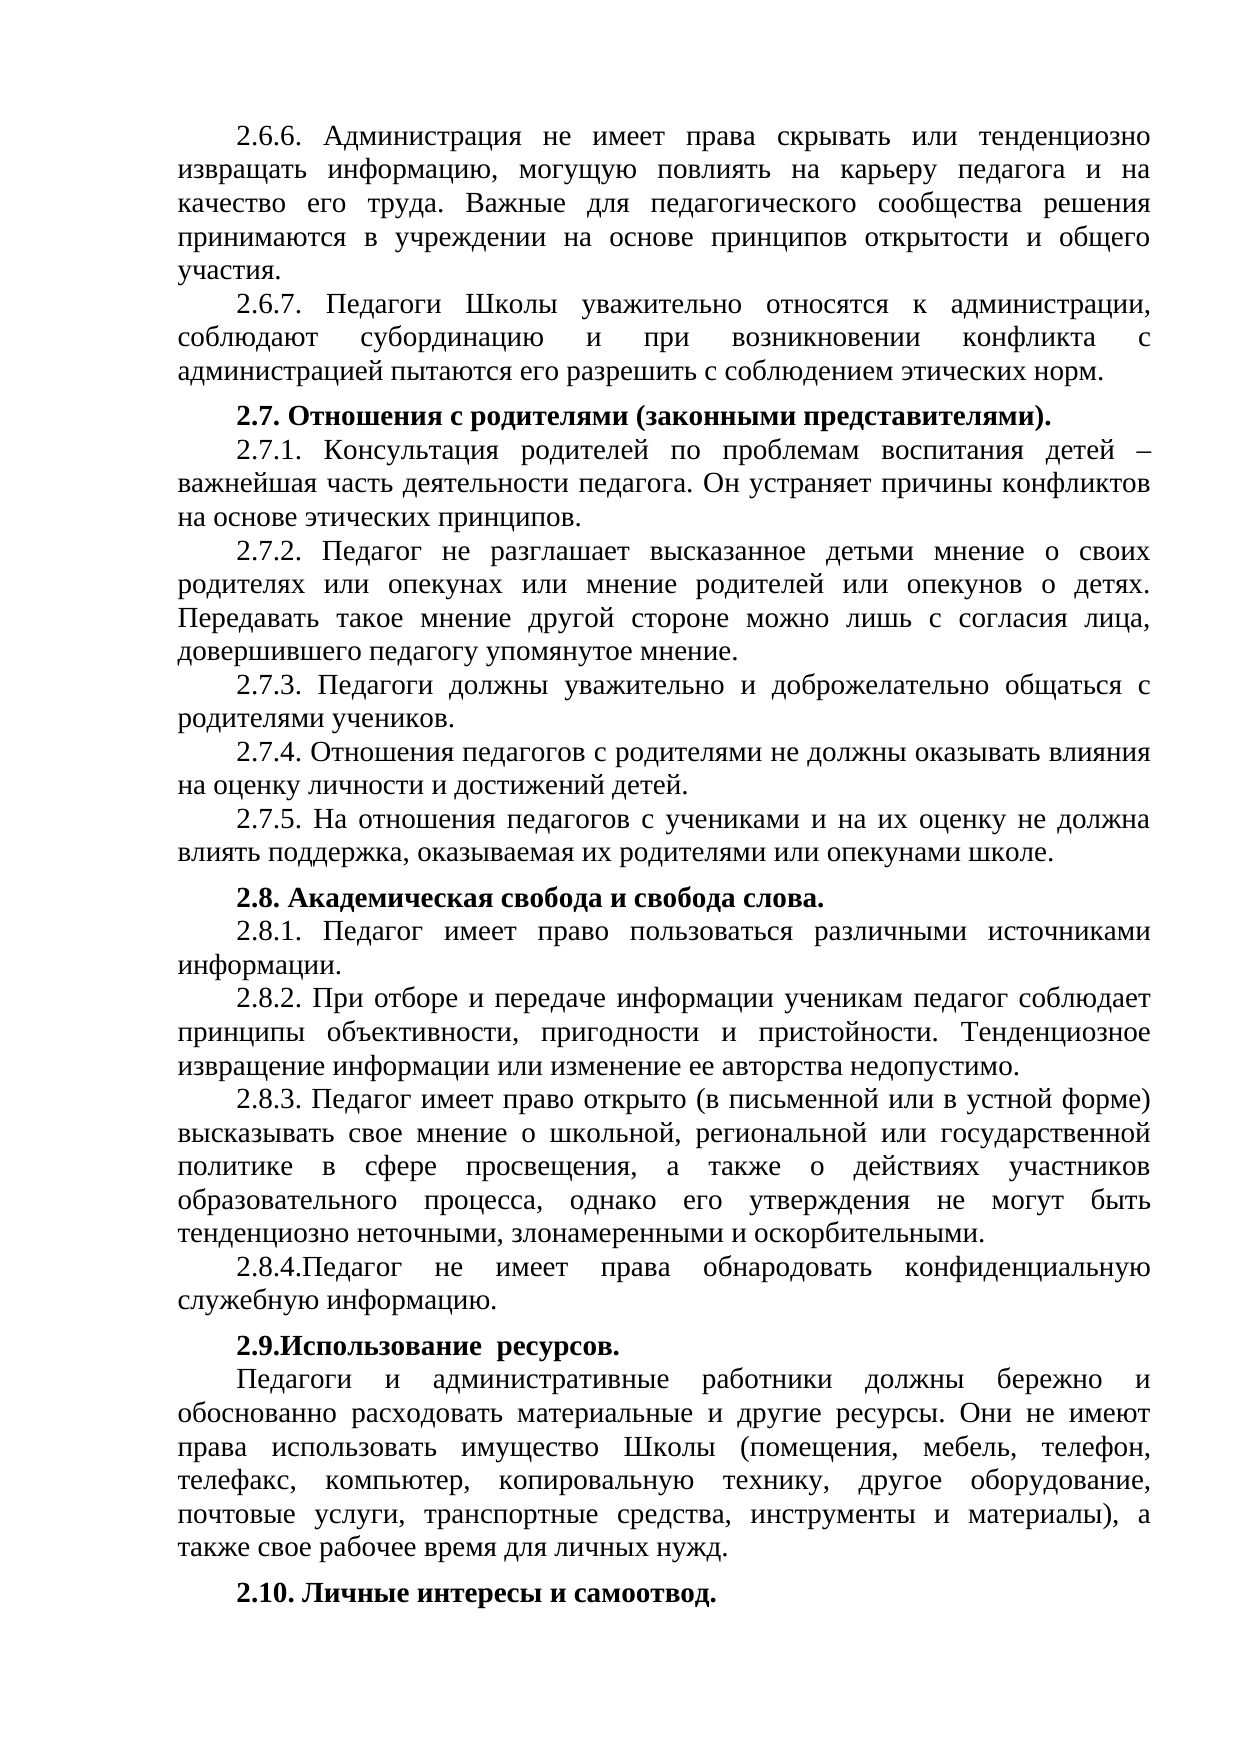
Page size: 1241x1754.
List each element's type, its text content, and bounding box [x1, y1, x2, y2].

text 2.8.2. При отборе и передаче информации ученикам педагог соблюдает принципы объективности, пригодности и пристойности. Тенденциозное извращение информации или изменение ее авторства недопустимо. [177, 981, 1152, 1081]
text 2.7.4. Отношения педагогов с родителями не должны оказывать влияния на оценку личности и достижений детей. [177, 734, 1152, 801]
text 2.7. Отношения с родителями (законными представителями). [177, 398, 1152, 432]
text 2.8. Академическая свобода и свобода слова. [177, 880, 1152, 913]
text 2.9.Использование ресурсов. [177, 1328, 1152, 1362]
text 2.6.6. Администрация не имеет права скрывать или тенденциозно извращать информацию, могущую повлиять на карьеру педагога и на качество его труда. Важные для педагогического сообщества решения принимаются в учреждении на основе принципов открытости и общего участия. [177, 118, 1152, 286]
text 2.8.3. Педагог имеет право открыто (в письменной или в устной форме) высказывать свое мнение о школьной, региональной или государственной политике в сфере просвещения, а также о действиях участников образовательного процесса, однако его утверждения не могут быть тенденциозно неточными, злонамеренными и оскорбительными. [177, 1081, 1152, 1249]
text 2.7.3. Педагоги должны уважительно и доброжелательно общаться с родителями учеников. [177, 667, 1152, 734]
text 2.8.1. Педагог имеет право пользоваться различными источниками информации. [177, 913, 1152, 981]
text Педагоги и административные работники должны бережно и обоснованно расходовать материальные и другие ресурсы. Они не имеют права использовать имущество Школы (помещения, мебель, телефон, телефакс, компьютер, копировальную технику, другое оборудование, почтовые услуги, транспортные средства, инструменты и материалы), а также свое рабочее время для личных нужд. [177, 1362, 1152, 1563]
text 2.7.2. Педагог не разглашает высказанное детьми мнение о своих родителях или опекунах или мнение родителей или опекунов о детях. Передавать такое мнение другой стороне можно лишь с согласия лица, довершившего педагогу упомянутое мнение. [177, 533, 1152, 667]
text 2.7.1. Консультация родителей по проблемам воспитания детей – важнейшая часть деятельности педагога. Он устраняет причины конфликтов на основе этических принципов. [177, 432, 1152, 533]
text 2.6.7. Педагоги Школы уважительно относятся к администрации, соблюдают субординацию и при возникновении конфликта с администрацией пытаются его разрешить с соблюдением этических норм. [177, 286, 1152, 386]
text 2.7.5. На отношения педагогов с учениками и на их оценку не должна влиять поддержка, оказываемая их родителями или опекунами школе. [177, 801, 1152, 868]
text 2.8.4.Педагог не имеет права обнародовать конфиденциальную служебную информацию. [177, 1249, 1152, 1316]
text 2.10. Личные интересы и самоотвод. [177, 1575, 1152, 1608]
